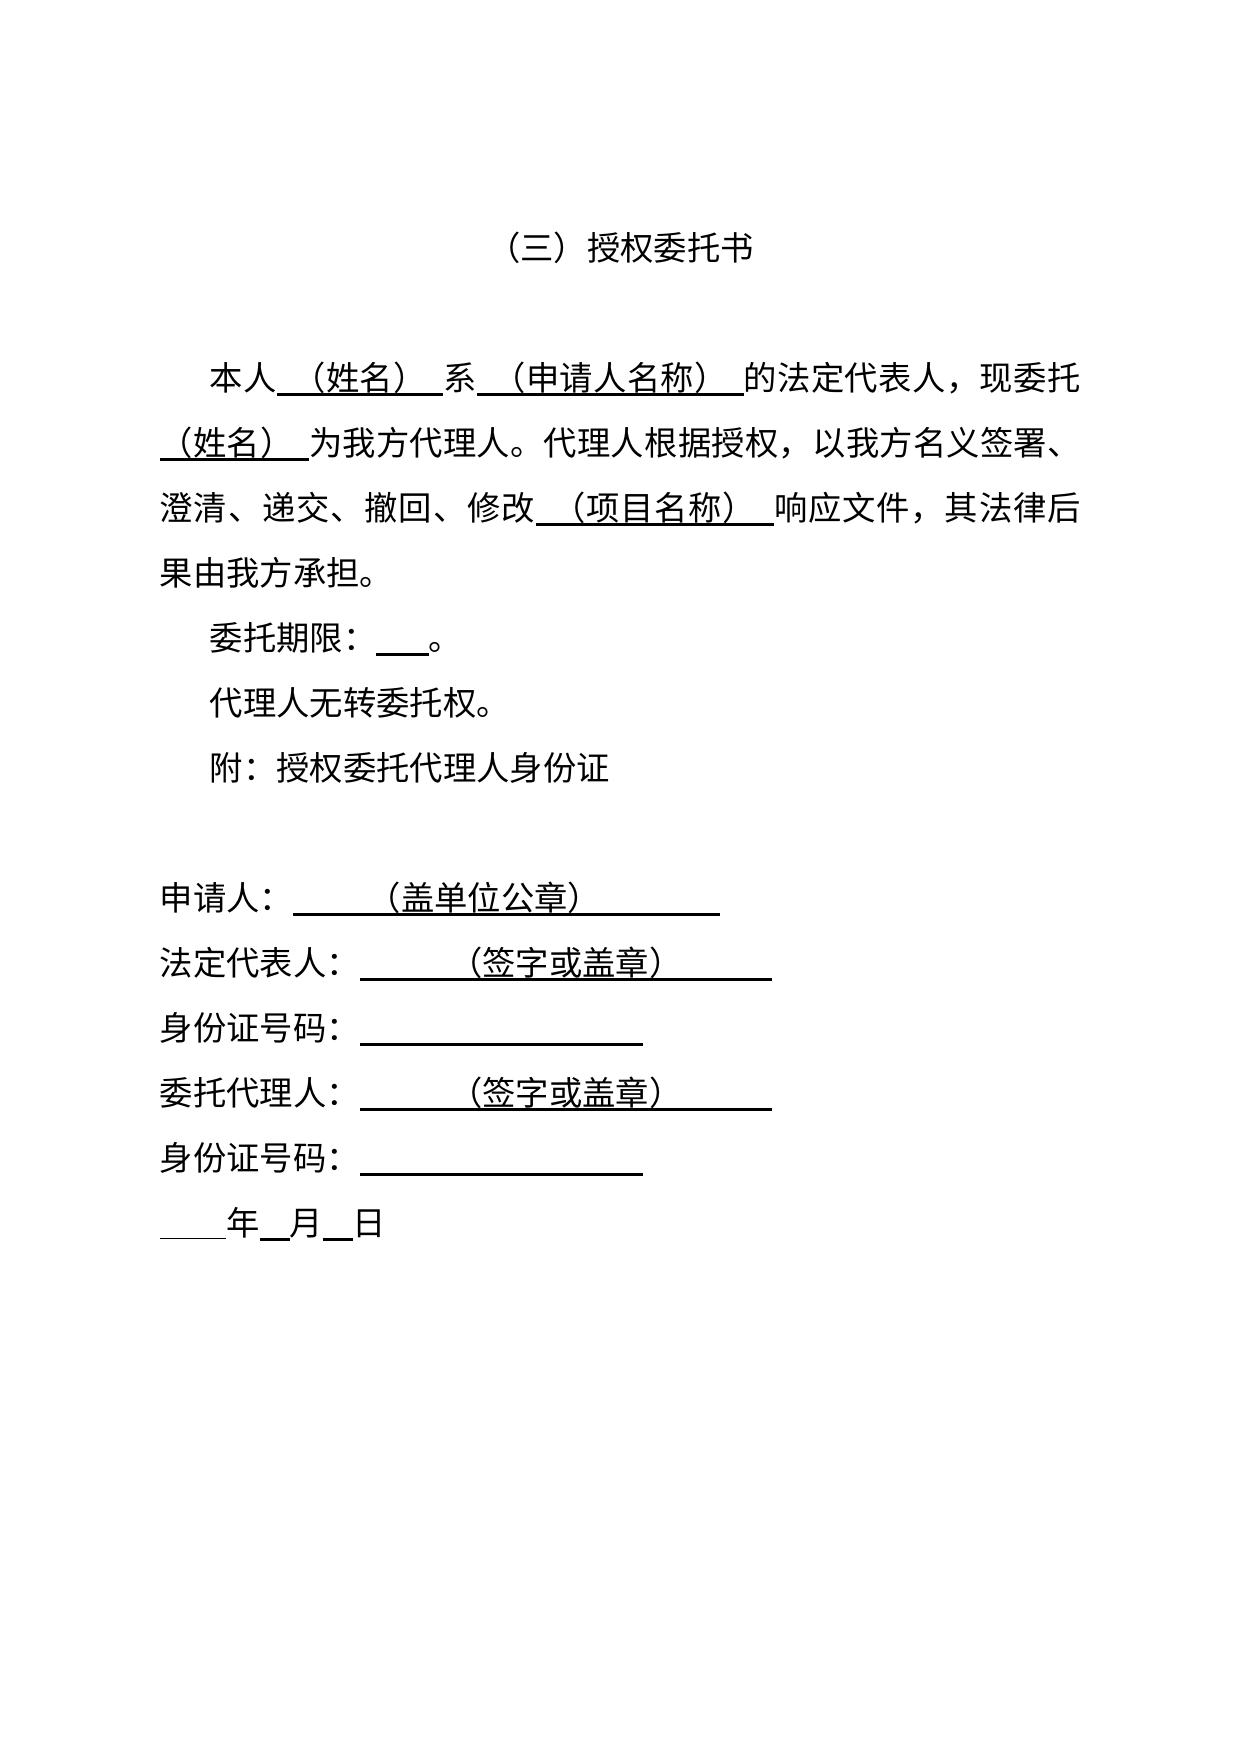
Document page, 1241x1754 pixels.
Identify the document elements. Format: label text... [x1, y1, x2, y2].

text 委托期限： 。 [159, 604, 1081, 669]
list 授权委托书 [159, 214, 1081, 279]
text 申请人： （盖单位公章） [159, 864, 1081, 929]
text 年 月 日 [159, 1189, 1081, 1254]
text 代理人无转委托权。 [159, 669, 1081, 734]
text 法定代表人： （签字或盖章） [159, 929, 1081, 994]
text 身份证号码： [159, 1124, 1081, 1189]
text 身份证号码： [159, 994, 1081, 1059]
text 附：授权委托代理人身份证 [159, 734, 1081, 799]
text 委托代理人： （签字或盖章） [159, 1059, 1081, 1124]
text 本人 （姓名） 系 （申请人名称） 的法定代表人，现委托 （姓名） 为我方代理人。代理人根据授权，以我方名义签署、澄清、递交、撤回、修改 （项目名称） 响应文件，其法律后果由我方承担。 [159, 344, 1081, 604]
